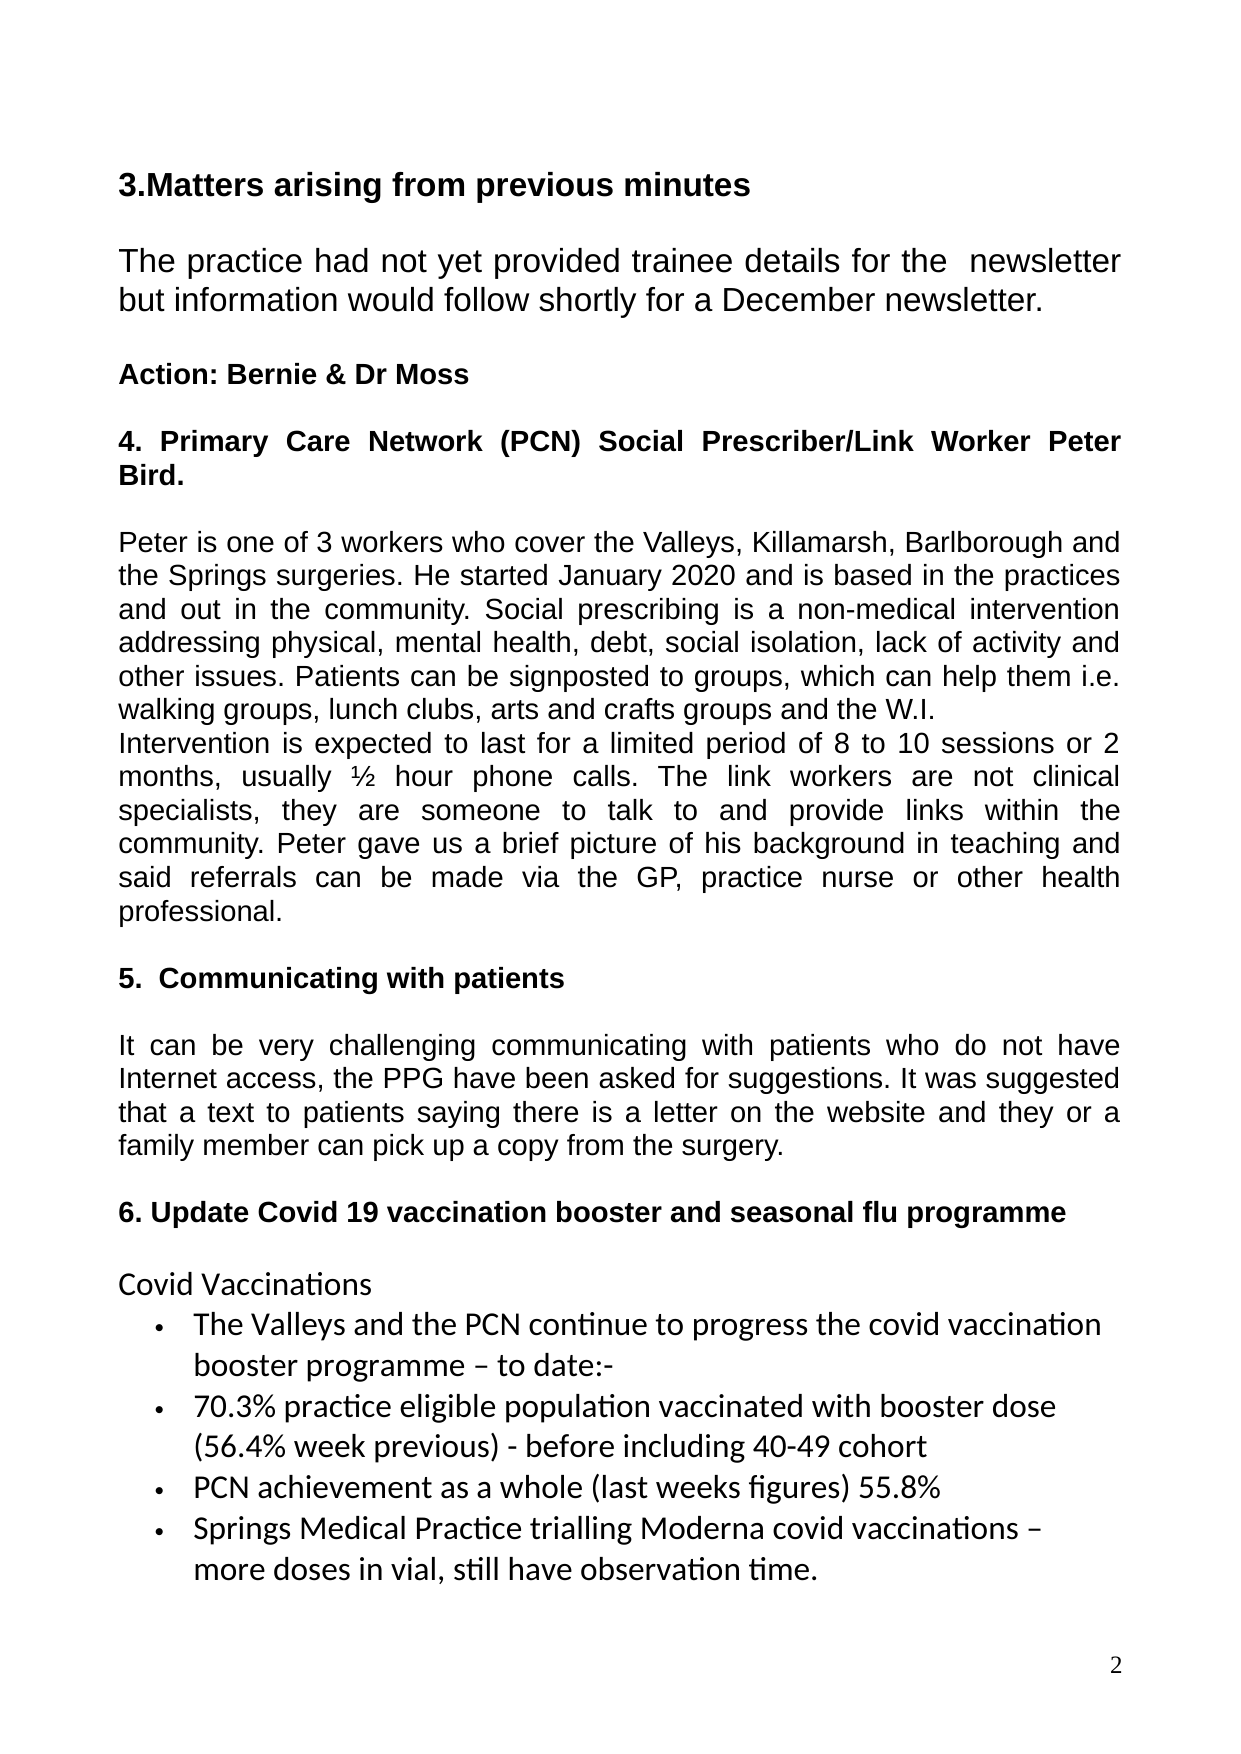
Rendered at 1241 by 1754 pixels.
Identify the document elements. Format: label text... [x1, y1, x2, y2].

text Covid Vaccinations [118, 1262, 1122, 1303]
text Action: Bernie & Dr Moss [118, 357, 1122, 390]
list The Valleys and the PCN continue to progress the covid vaccination booster programme – to date:- [156, 1303, 1122, 1385]
list Springs Medical Practice trialling Moderna covid vaccinations – more doses in vial, still have observation time. [156, 1507, 1122, 1588]
list PCN achievement as a whole (last weeks figures) 55.8% [156, 1466, 1122, 1507]
text The practice had not yet provided trainee details for the newsletter but information would follow shortly for a December newsletter. [118, 242, 1122, 318]
text Peter is one of 3 workers who cover the Valleys, Killamarsh, Barlborough and the Springs surgeries. He started January 2020 and is based in the practices and out in the community. Social prescribing is a non-medical intervention addressing physical, mental health, debt, social isolation, lack of activity and other issues. Patients can be signposted to groups, which can help them i.e. walking groups, lunch clubs, arts and crafts groups and the W.I. [118, 524, 1122, 726]
text 5. Communicating with patients [118, 961, 1122, 994]
text 6. Update Covid 19 vaccination booster and seasonal flu programme [118, 1195, 1122, 1229]
text It can be very challenging communicating with patients who do not have Internet access, the PPG have been asked for suggestions. It was suggested that a text to patients saying there is a letter on the website and they or a family member can pick up a copy from the surgery. [118, 1028, 1122, 1162]
text 4. Primary Care Network (PCN) Social Prescriber/Link Worker Peter Bird. [118, 424, 1122, 491]
text Intervention is expected to last for a limited period of 8 to 10 sessions or 2 months, usually ½ hour phone calls. The link workers are not clinical specialists, they are someone to talk to and provide links within the community. Peter gave us a brief picture of his background in teaching and said referrals can be made via the GP, practice nurse or other health professional. [118, 726, 1122, 927]
list 70.3% practice eligible population vaccinated with booster dose (56.4% week previous) - before including 40-49 cohort [156, 1385, 1122, 1466]
text 3.Matters arising from previous minutes [118, 165, 1122, 203]
